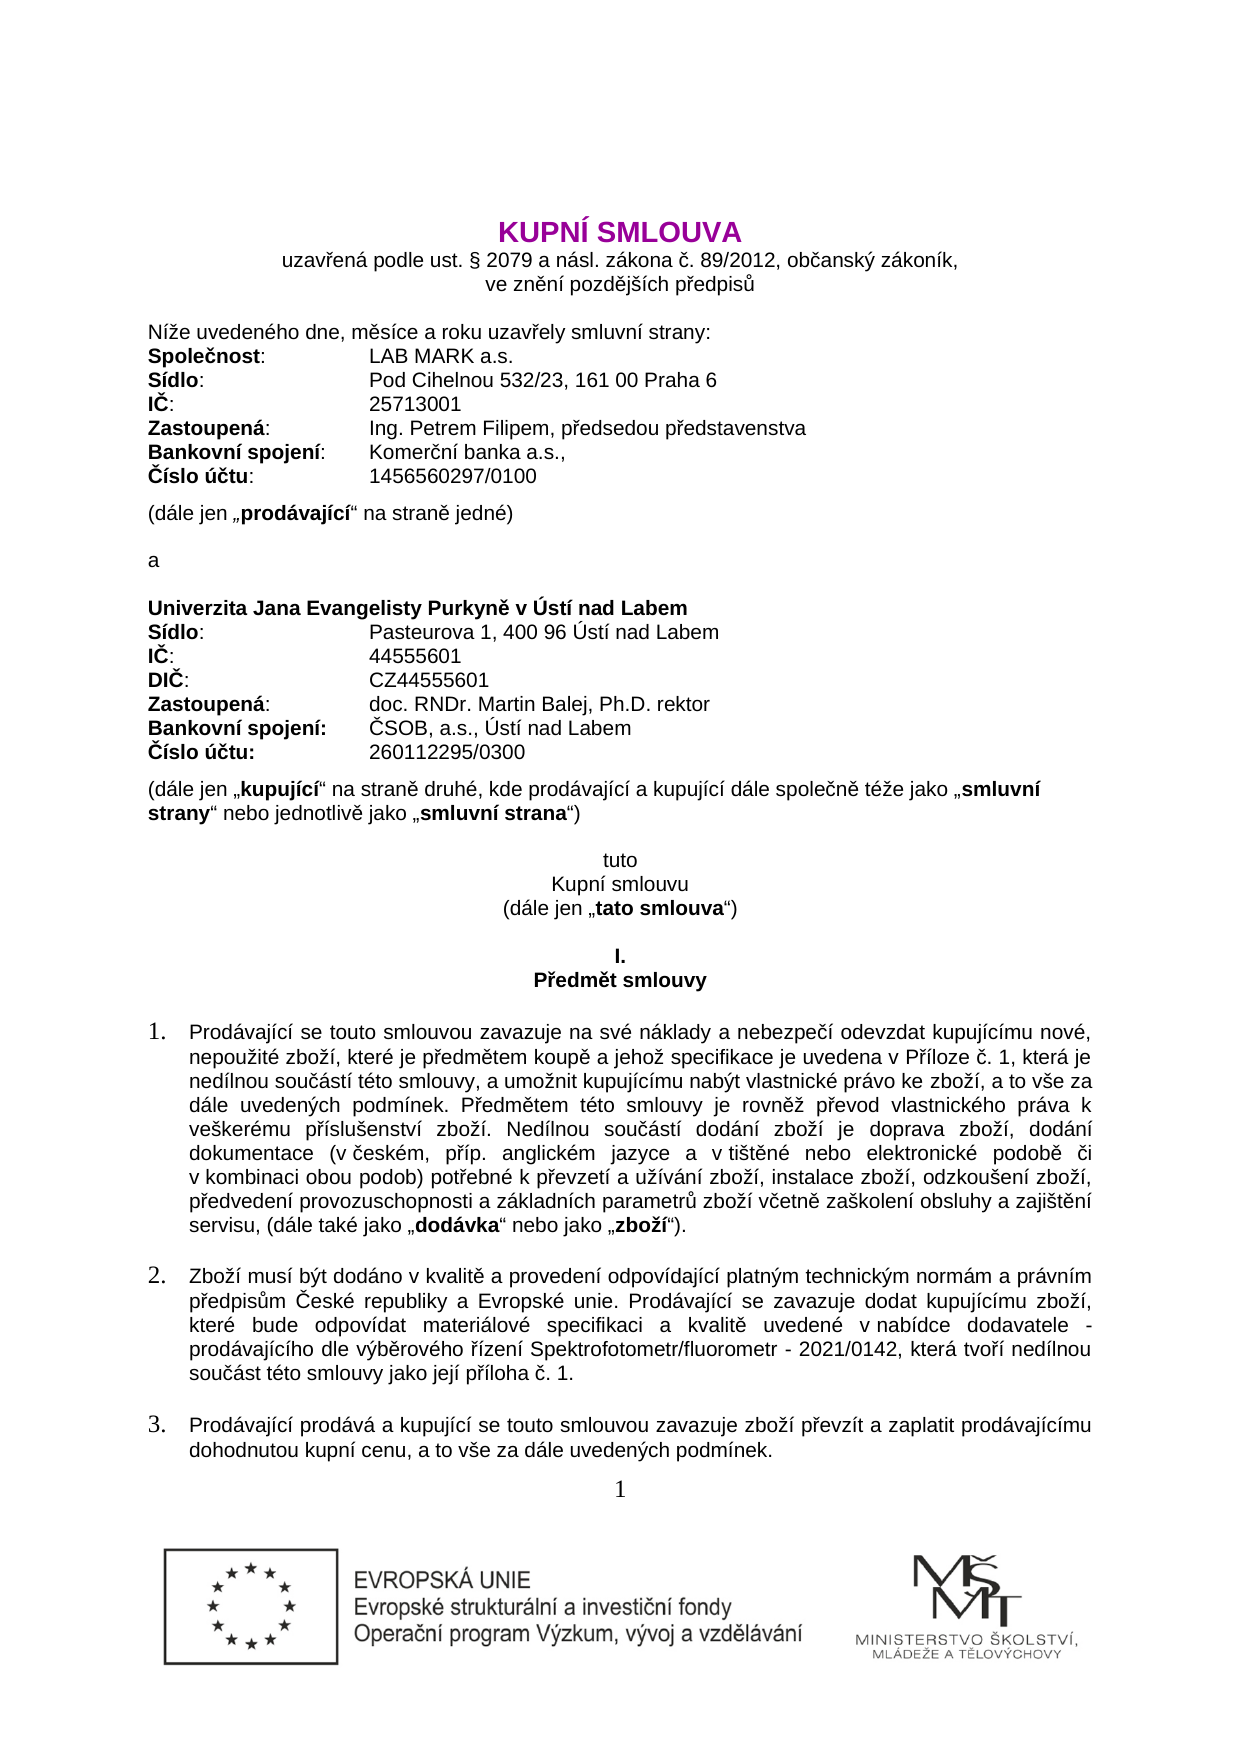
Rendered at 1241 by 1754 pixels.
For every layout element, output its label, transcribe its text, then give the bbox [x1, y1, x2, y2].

list DIČ: CZ44555601 [148, 668, 1093, 692]
text Zastoupená: doc. RNDr. Martin Balej, Ph.D. rektor [148, 692, 1093, 716]
list Sídlo: Pasteurova 1, 400 96 Ústí nad Labem [148, 620, 1093, 644]
text uzavřená podle ust. § 2079 a násl. zákona č. 89/2012, občanský zákoník, [148, 248, 1093, 272]
text Kupní smlouvu [148, 872, 1093, 896]
text Společnost: LAB MARK a.s. [148, 344, 1093, 368]
list (dále jen „kupující“ na straně druhé, kde prodávající a kupující dále společně téže jako „smluvní strany“ nebo jednotlivě jako „smluvní strana“) [148, 776, 1093, 824]
text Zastoupená: Ing. Petrem Filipem, předsedou představenstva [148, 416, 1093, 440]
text (dále jen „prodávající“ na straně jedné) [148, 500, 1093, 524]
text I. [148, 944, 1093, 968]
list Zboží musí být dodáno v kvalitě a provedení odpovídající platným technickým normám a právním předpisům České republiky a Evropské unie. Prodávající se zavazuje dodat kupujícímu zboží, které bude odpovídat materiálové specifikaci a kvalitě uvedené v nabídce dodavatele - prodávajícího dle výběrového řízení Spektrofotometr/fluorometr - 2021/0142, která tvoří nedílnou součást této smlouvy jako její příloha č. 1. [148, 1260, 1093, 1385]
list Univerzita Jana Evangelisty Purkyně v Ústí nad Labem [148, 596, 1093, 620]
text Číslo účtu: 1456560297/0100 [148, 464, 1093, 488]
text a [148, 548, 1093, 572]
text (dále jen „tato smlouva“) [148, 896, 1093, 920]
list Číslo účtu: 260112295/0300 [148, 740, 1093, 764]
text ve znění pozdějších předpisů [148, 272, 1093, 296]
text Níže uvedeného dne, měsíce a roku uzavřely smluvní strany: [148, 320, 1093, 344]
text IČ: 25713001 [148, 392, 1093, 416]
text Bankovní spojení: Komerční banka a.s., [148, 440, 1093, 464]
text Předmět smlouvy [148, 968, 1093, 992]
list Bankovní spojení: ČSOB, a.s., Ústí nad Labem [148, 716, 1093, 740]
picture [147, 1503, 1093, 1681]
list IČ: 44555601 [148, 644, 1093, 668]
text tuto [148, 848, 1093, 872]
list Prodávající prodává a kupující se touto smlouvou zavazuje zboží převzít a zaplatit prodávajícímu dohodnutou kupní cenu, a to vše za dále uvedených podmínek. [148, 1409, 1093, 1462]
list Prodávající se touto smlouvou zavazuje na své náklady a nebezpečí odevzdat kupujícímu nové, nepoužité zboží, které je předmětem koupě a jehož specifikace je uvedena v Příloze č. 1, která je nedílnou součástí této smlouvy, a umožnit kupujícímu nabýt vlastnické právo ke zboží, a to vše za dále uvedených podmínek. Předmětem této smlouvy je rovněž převod vlastnického práva k veškerému příslušenství zboží. Nedílnou součástí dodání zboží je doprava zboží, dodání dokumentace (v českém, příp. anglickém jazyce a v tištěné nebo elektronické podobě či v kombinaci obou podob) potřebné k převzetí a užívání zboží, instalace zboží, odzkoušení zboží, předvedení provozuschopnosti a základních parametrů zboží včetně zaškolení obsluhy a zajištění servisu, (dále také jako „dodávka“ nebo jako „zboží“). [148, 1016, 1093, 1236]
text Sídlo: Pod Cihelnou 532/23, 161 00 Praha 6 [148, 368, 1093, 392]
text KUPNÍ SMLOUVA [148, 215, 1093, 248]
